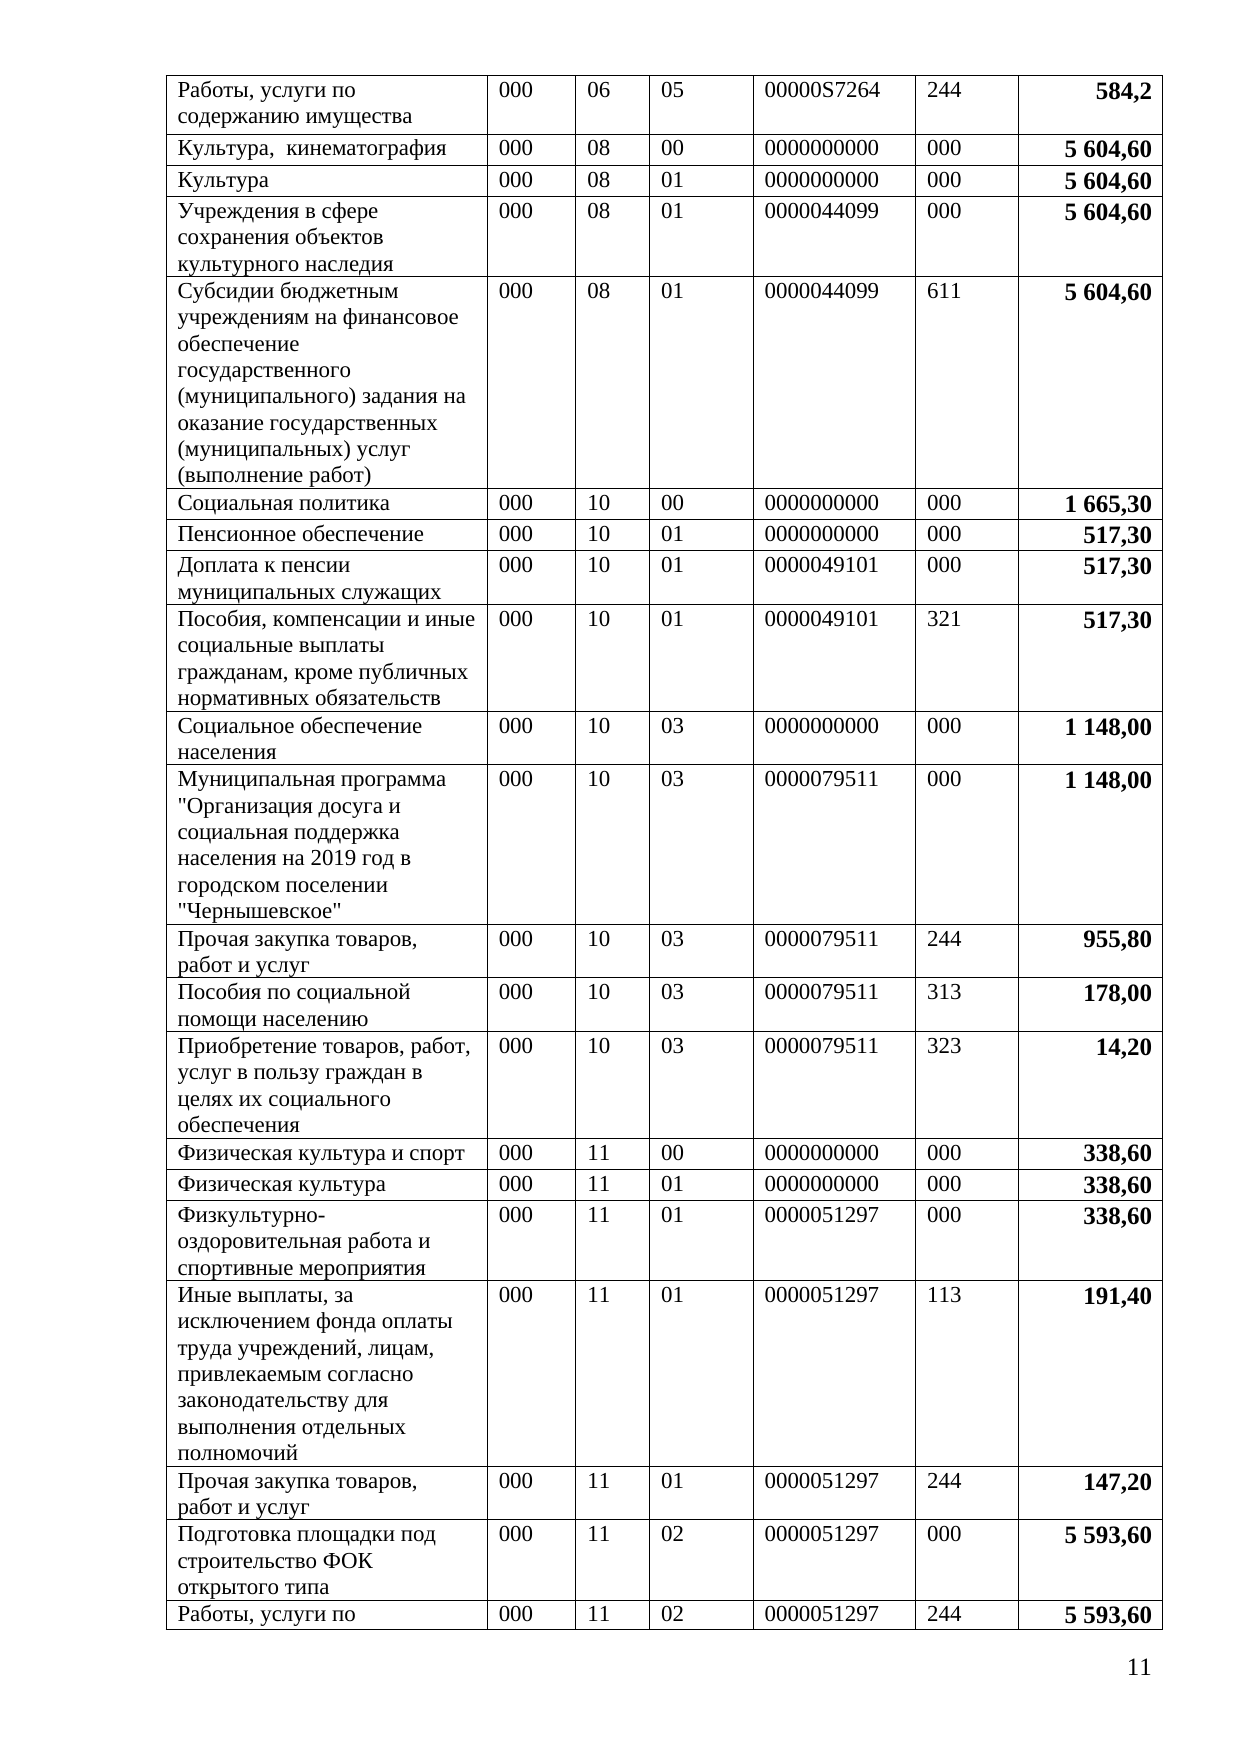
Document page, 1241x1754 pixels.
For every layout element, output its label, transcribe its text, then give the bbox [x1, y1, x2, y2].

table_cell 113 [916, 1281, 1018, 1466]
table_cell 11 [576, 1201, 649, 1280]
table_cell 11 [576, 1601, 649, 1629]
table_cell 000 [916, 197, 1018, 276]
table_cell 00 [650, 1139, 753, 1169]
table_cell 10 [576, 605, 649, 711]
table_cell 000 [916, 1201, 1018, 1280]
table_cell 338,60 [1019, 1201, 1162, 1280]
table_cell 000 [488, 1170, 575, 1200]
table_cell 0000049101 [754, 551, 915, 604]
table_cell Культура [167, 166, 487, 196]
table_cell 00 [650, 135, 753, 165]
table_cell 0000044099 [754, 277, 915, 488]
table_cell 0000051297 [754, 1281, 915, 1466]
table_cell 000 [916, 520, 1018, 550]
table_cell 06 [576, 76, 649, 133]
table_cell 0000079511 [754, 765, 915, 923]
table_cell 0000051297 [754, 1201, 915, 1280]
table_cell 000 [488, 712, 575, 764]
table_cell 0000079511 [754, 978, 915, 1031]
table_cell 08 [576, 166, 649, 196]
table_cell 0000079511 [754, 925, 915, 977]
table_cell 0000044099 [754, 197, 915, 276]
table_cell Культура, кинематография [167, 135, 487, 165]
table_cell 1 148,00 [1019, 765, 1162, 923]
table_cell 000 [916, 1520, 1018, 1599]
table_cell 000 [488, 197, 575, 276]
table_cell 000 [916, 135, 1018, 165]
table_cell 000 [488, 765, 575, 923]
table_cell 01 [650, 1281, 753, 1466]
table_cell 000 [488, 1601, 575, 1629]
table_cell 178,00 [1019, 978, 1162, 1031]
table_cell 338,60 [1019, 1170, 1162, 1200]
table_cell Пенсионное обеспечение [167, 520, 487, 550]
table_cell 000 [488, 277, 575, 488]
table_cell 03 [650, 978, 753, 1031]
table_cell 313 [916, 978, 1018, 1031]
table_cell Иные выплаты, за исключением фонда оплаты труда учреждений, лицам, привлекаемым согласно законодательству для выполнения отдельных полномочий [167, 1281, 487, 1466]
table_cell Социальная политика [167, 489, 487, 519]
table_cell 338,60 [1019, 1139, 1162, 1169]
table_cell 5 593,60 [1019, 1601, 1162, 1629]
table_cell 191,40 [1019, 1281, 1162, 1466]
table_cell 1 665,30 [1019, 489, 1162, 519]
table_cell 000 [916, 489, 1018, 519]
table_cell 000 [916, 1170, 1018, 1200]
table_cell 000 [488, 605, 575, 711]
table_cell 0000049101 [754, 605, 915, 711]
table_cell 5 604,60 [1019, 277, 1162, 488]
table_cell 000 [916, 765, 1018, 923]
table_cell 10 [576, 551, 649, 604]
table_cell 000 [916, 712, 1018, 764]
table_cell 584,2 [1019, 76, 1162, 133]
table_cell Пособия по социальной помощи населению [167, 978, 487, 1031]
table_cell Пособия, компенсации и иные социальные выплаты гражданам, кроме публичных нормативных обязательств [167, 605, 487, 711]
table_cell Работы, услуги по содержанию имущества [167, 76, 487, 133]
table_cell 000 [488, 1201, 575, 1280]
table_cell 000 [488, 76, 575, 133]
table_cell 000 [488, 1520, 575, 1599]
table_cell 000 [488, 978, 575, 1031]
table_cell 10 [576, 765, 649, 923]
table_cell 147,20 [1019, 1467, 1162, 1519]
table_cell 00000S7264 [754, 76, 915, 133]
table_cell Физкультурно-оздоровительная работа и спортивные мероприятия [167, 1201, 487, 1280]
table_cell 000 [916, 551, 1018, 604]
table_cell 01 [650, 1201, 753, 1280]
table_cell 02 [650, 1520, 753, 1599]
table_cell 323 [916, 1032, 1018, 1137]
table_cell Физическая культура [167, 1170, 487, 1200]
table_cell 11 [576, 1281, 649, 1466]
table_cell 321 [916, 605, 1018, 711]
table_cell Прочая закупка товаров, работ и услуг [167, 1467, 487, 1519]
table_cell 244 [916, 1601, 1018, 1629]
table_cell 10 [576, 489, 649, 519]
table_cell 244 [916, 76, 1018, 133]
table_cell 00 [650, 489, 753, 519]
table_cell 03 [650, 1032, 753, 1137]
table_cell 1 148,00 [1019, 712, 1162, 764]
table_cell 5 604,60 [1019, 135, 1162, 165]
table_cell 10 [576, 712, 649, 764]
table_cell 611 [916, 277, 1018, 488]
table_cell 11 [576, 1139, 649, 1169]
table_cell 0000000000 [754, 1139, 915, 1169]
table_cell 000 [488, 551, 575, 604]
table_cell 03 [650, 925, 753, 977]
table_cell 000 [488, 135, 575, 165]
table_cell 01 [650, 1170, 753, 1200]
table_cell 14,20 [1019, 1032, 1162, 1137]
table_cell 0000000000 [754, 166, 915, 196]
table_cell 11 [576, 1467, 649, 1519]
table_cell 000 [488, 1139, 575, 1169]
table_cell Физическая культура и спорт [167, 1139, 487, 1169]
table_cell 10 [576, 1032, 649, 1137]
table_cell 244 [916, 925, 1018, 977]
table_cell 03 [650, 765, 753, 923]
table_cell 517,30 [1019, 605, 1162, 711]
table_cell Субсидии бюджетным учреждениям на финансовое обеспечение государственного (муниципального) задания на оказание государственных (муниципальных) услуг (выполнение работ) [167, 277, 487, 488]
table_cell 955,80 [1019, 925, 1162, 977]
table_cell 517,30 [1019, 520, 1162, 550]
table_cell 0000051297 [754, 1520, 915, 1599]
table_cell 11 [576, 1520, 649, 1599]
table_cell 10 [576, 925, 649, 977]
table_cell 0000000000 [754, 135, 915, 165]
table_cell 10 [576, 520, 649, 550]
table_cell 08 [576, 197, 649, 276]
table_cell Приобретение товаров, работ, услуг в пользу граждан в целях их социального обеспечения [167, 1032, 487, 1137]
table_cell 01 [650, 1467, 753, 1519]
table_cell Доплата к пенсии муниципальных служащих [167, 551, 487, 604]
table_cell 000 [916, 166, 1018, 196]
table_cell Подготовка площадки под строительство ФОК открытого типа [167, 1520, 487, 1599]
table_cell 000 [488, 1281, 575, 1466]
table_cell 000 [488, 1032, 575, 1137]
table_cell 0000000000 [754, 1170, 915, 1200]
table_cell 0000051297 [754, 1601, 915, 1629]
table_cell 5 604,60 [1019, 166, 1162, 196]
table_cell 5 604,60 [1019, 197, 1162, 276]
table_cell 01 [650, 520, 753, 550]
table_cell Прочая закупка товаров, работ и услуг [167, 925, 487, 977]
table_cell 000 [488, 925, 575, 977]
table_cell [167, 1601, 487, 1629]
table_cell Учреждения в сфере сохранения объектов культурного наследия [167, 197, 487, 276]
table_cell 244 [916, 1467, 1018, 1519]
table_cell 11 [576, 1170, 649, 1200]
table_cell 10 [576, 978, 649, 1031]
table_cell 01 [650, 166, 753, 196]
table_cell 01 [650, 277, 753, 488]
table_cell 01 [650, 197, 753, 276]
table_cell 0000000000 [754, 712, 915, 764]
table_cell 000 [488, 166, 575, 196]
table_cell Муниципальная программа "Организация досуга и социальная поддержка населения на 2019 год в городском поселении "Чернышевское" [167, 765, 487, 923]
table_cell 01 [650, 551, 753, 604]
table_cell 08 [576, 277, 649, 488]
table_cell 000 [916, 1139, 1018, 1169]
table_cell 000 [488, 1467, 575, 1519]
table_cell 0000079511 [754, 1032, 915, 1137]
table_cell Социальное обеспечение населения [167, 712, 487, 764]
table_cell 02 [650, 1601, 753, 1629]
table_cell 08 [576, 135, 649, 165]
table_cell 03 [650, 712, 753, 764]
table_cell 05 [650, 76, 753, 133]
table_cell 517,30 [1019, 551, 1162, 604]
table_cell 000 [488, 489, 575, 519]
table_cell 5 593,60 [1019, 1520, 1162, 1599]
table_cell 000 [488, 520, 575, 550]
table_cell 0000000000 [754, 489, 915, 519]
table_cell 01 [650, 605, 753, 711]
table_cell 0000051297 [754, 1467, 915, 1519]
table_cell 0000000000 [754, 520, 915, 550]
